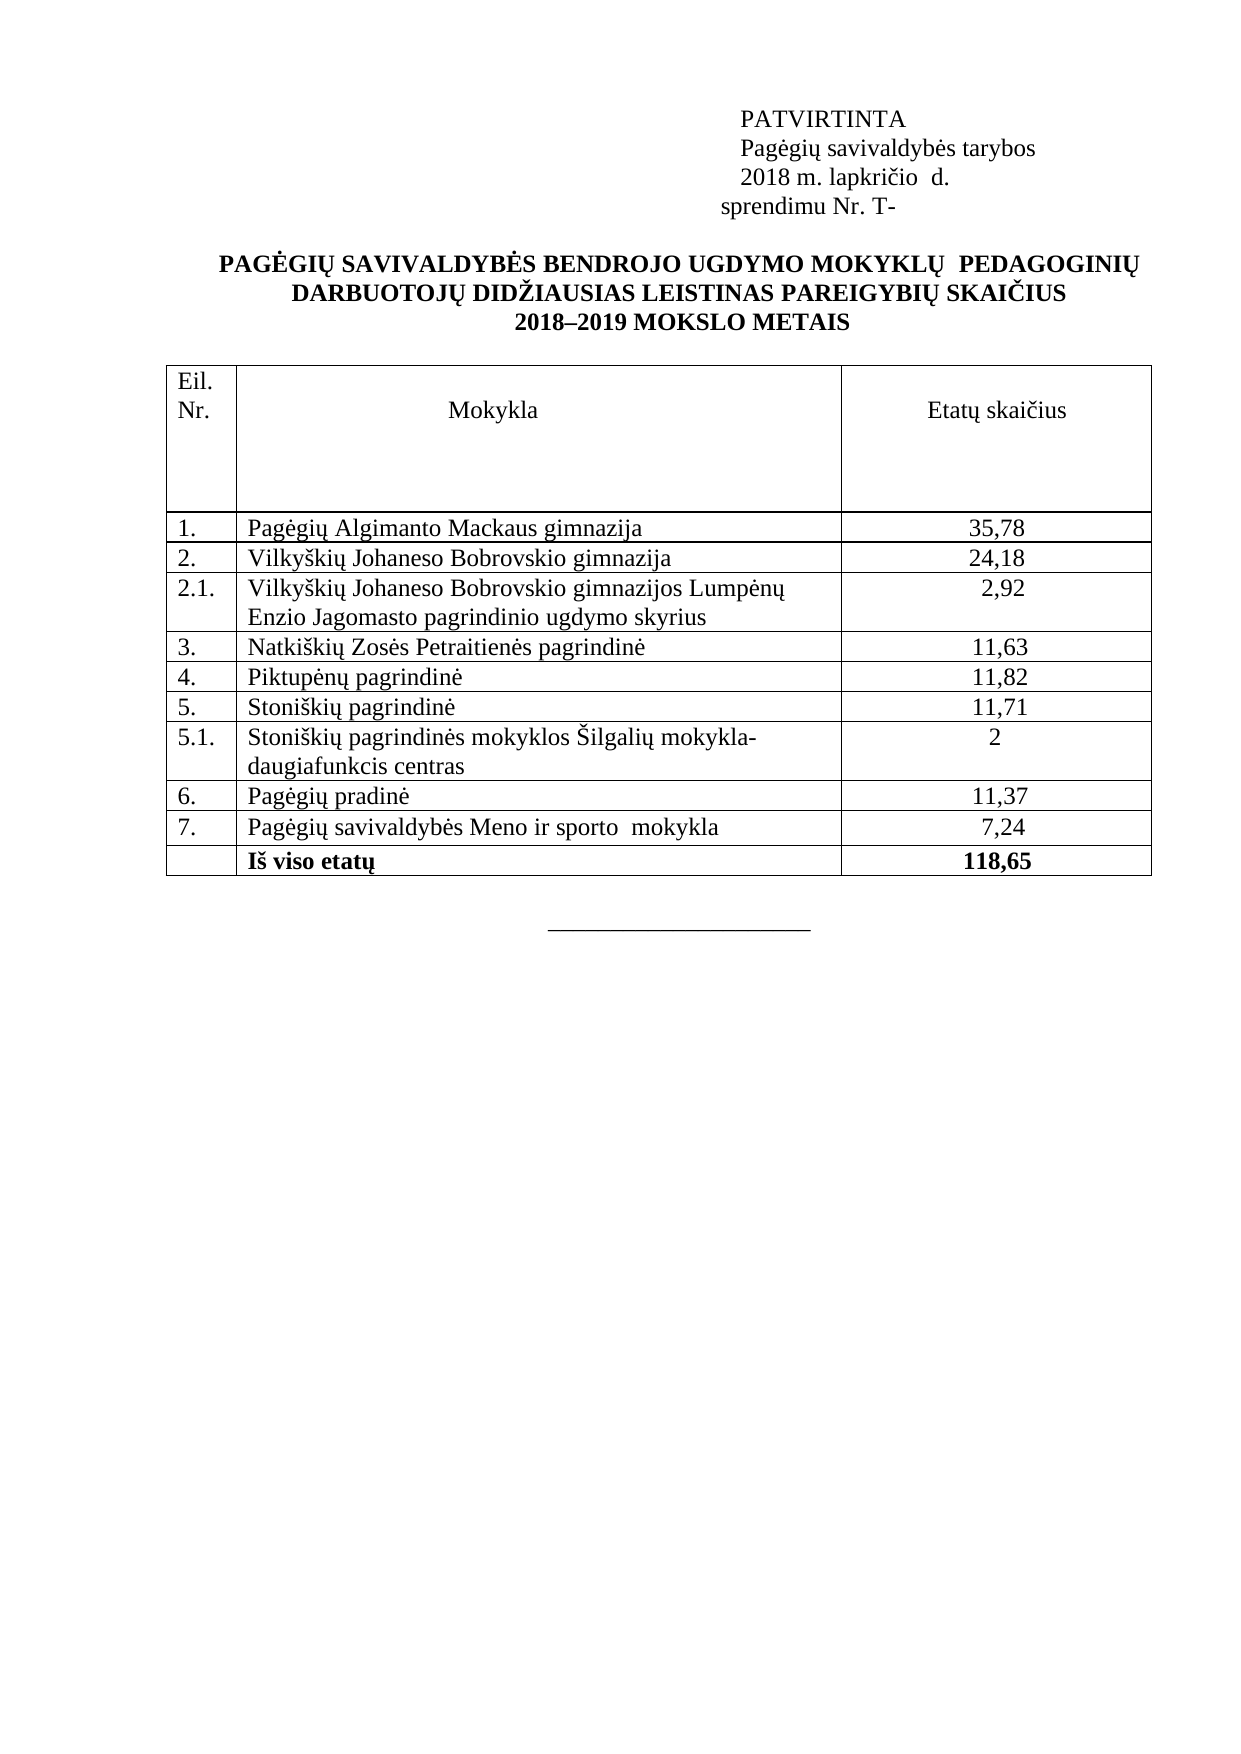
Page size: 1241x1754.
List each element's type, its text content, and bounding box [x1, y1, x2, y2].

table_cell Natkiškių Zosės Petraitienės pagrindinė [237, 632, 841, 661]
text PAGĖGIŲ SAVIVALDYBĖS BENDROJO UGDYMO MOKYKLŲ PEDAGOGINIŲ DARBUOTOJŲ DIDŽIAUSIAS LEISTINAS PAREIGYBIŲ SKAIČIUS [177, 249, 1181, 307]
table_cell Iš viso etatų [237, 846, 841, 875]
text Pagėgių savivaldybės tarybos [177, 132, 1181, 162]
table_cell Stoniškių pagrindinės mokyklos Šilgalių mokykla-daugiafunkcis centras [237, 722, 841, 780]
table_cell 11,63 [842, 632, 1151, 661]
table_cell Stoniškių pagrindinė [237, 692, 841, 721]
table_cell 2 [842, 722, 1151, 780]
table_cell 118,65 [842, 846, 1151, 875]
table_cell Pagėgių pradinė [237, 781, 841, 810]
text PATVIRTINTA [177, 103, 1181, 132]
table_cell Pagėgių Algimanto Mackaus gimnazija [237, 513, 841, 541]
table_cell 5. [167, 692, 236, 721]
table_cell Vilkyškių Johaneso Bobrovskio gimnazijos Lumpėnų Enzio Jagomasto pagrindinio ugdymo skyrius [237, 573, 841, 631]
table_cell Pagėgių savivaldybės Meno ir sporto mokykla [237, 811, 841, 845]
table_cell 11,37 [842, 781, 1151, 810]
table_cell 3. [167, 632, 236, 661]
table_cell [167, 846, 236, 875]
table_cell 11,71 [842, 692, 1151, 721]
text 2018 m. lapkričio d. [177, 162, 1181, 191]
table_header Eil. Nr. [167, 366, 236, 511]
text sprendimu Nr. T- [585, 191, 1181, 220]
table_cell 2,92 [842, 573, 1151, 631]
table_cell 2. [167, 543, 236, 572]
text 2018–2019 MOKSLO METAIS [177, 307, 1181, 336]
table_cell Vilkyškių Johaneso Bobrovskio gimnazija [237, 543, 841, 572]
table_cell 7,24 [842, 811, 1151, 845]
table_cell 6. [167, 781, 236, 810]
table_cell Piktupėnų pagrindinė [237, 662, 841, 691]
table_cell 11,82 [842, 662, 1151, 691]
table_cell 24,18 [842, 543, 1151, 572]
table_cell 7. [167, 811, 236, 845]
table_cell 2.1. [167, 573, 236, 631]
table_cell 35,78 [842, 513, 1151, 541]
table_header Mokykla [237, 366, 841, 511]
table_cell 4. [167, 662, 236, 691]
table_header Etatų skaičius [842, 366, 1151, 511]
text _____________________ [177, 905, 1181, 934]
table_cell 5.1. [167, 722, 236, 780]
table_cell 1. [167, 513, 236, 541]
